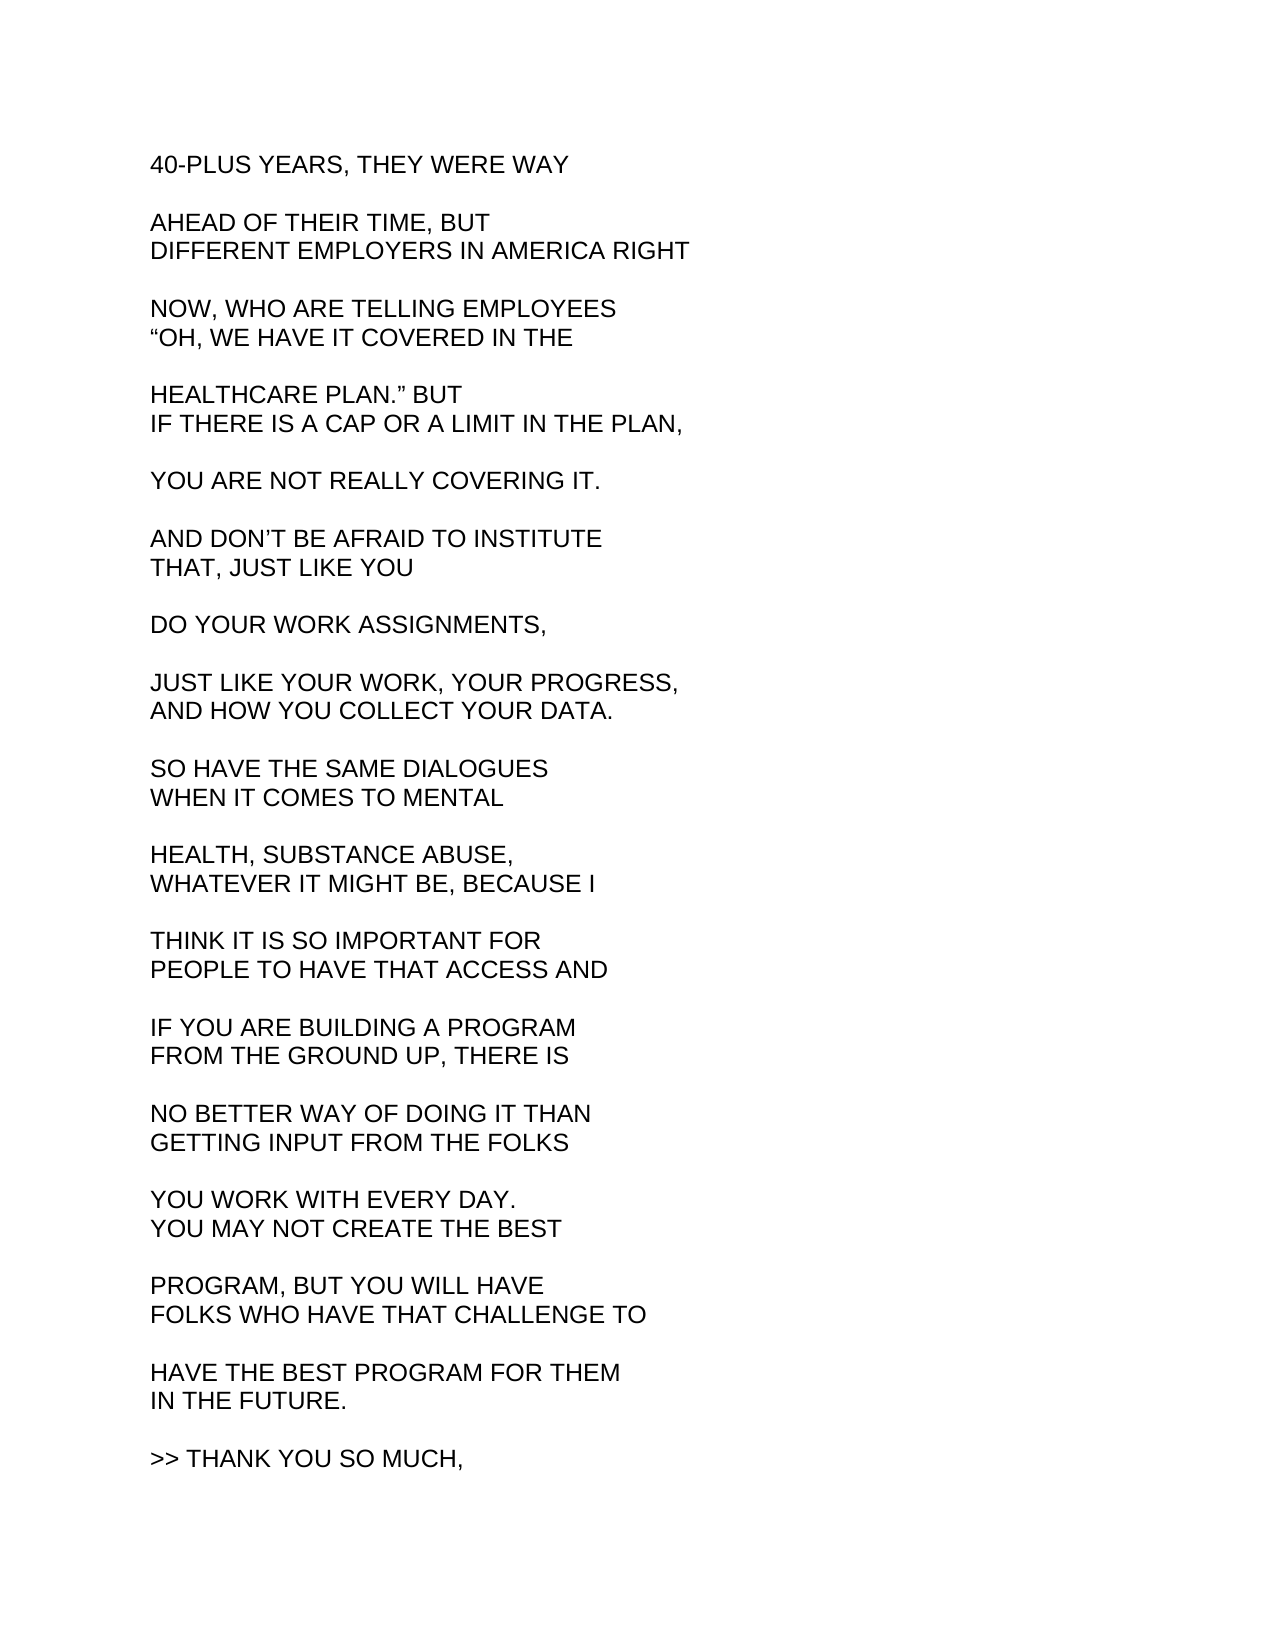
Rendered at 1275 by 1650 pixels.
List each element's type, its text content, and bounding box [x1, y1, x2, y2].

text FROM THE GROUND UP, THERE IS [150, 1041, 1125, 1070]
text DO YOUR WORK ASSIGNMENTS, [150, 610, 1125, 639]
text SO HAVE THE SAME DIALOGUES [150, 754, 1125, 782]
text PEOPLE TO HAVE THAT ACCESS AND [150, 955, 1125, 984]
text IF YOU ARE BUILDING A PROGRAM [150, 1012, 1125, 1041]
text FOLKS WHO HAVE THAT CHALLENGE TO [150, 1300, 1125, 1329]
text HAVE THE BEST PROGRAM FOR THEM [150, 1357, 1125, 1386]
text 40-PLUS YEARS, THEY WERE WAY [150, 150, 1125, 179]
text >> THANK YOU SO MUCH, [150, 1444, 1125, 1472]
text YOU WORK WITH EVERY DAY. [150, 1185, 1125, 1214]
text AHEAD OF THEIR TIME, BUT [150, 207, 1125, 236]
text IN THE FUTURE. [150, 1386, 1125, 1415]
text AND HOW YOU COLLECT YOUR DATA. [150, 696, 1125, 725]
text YOU ARE NOT REALLY COVERING IT. [150, 466, 1125, 495]
text THAT, JUST LIKE YOU [150, 552, 1125, 581]
text DIFFERENT EMPLOYERS IN AMERICA RIGHT [150, 236, 1125, 265]
text YOU MAY NOT CREATE THE BEST [150, 1214, 1125, 1242]
text HEALTHCARE PLAN.” BUT [150, 380, 1125, 409]
text GETTING INPUT FROM THE FOLKS [150, 1127, 1125, 1156]
text NOW, WHO ARE TELLING EMPLOYEES [150, 294, 1125, 322]
text THINK IT IS SO IMPORTANT FOR [150, 926, 1125, 955]
text AND DON’T BE AFRAID TO INSTITUTE [150, 524, 1125, 552]
text IF THERE IS A CAP OR A LIMIT IN THE PLAN, [150, 409, 1125, 437]
text WHATEVER IT MIGHT BE, BECAUSE I [150, 869, 1125, 897]
text NO BETTER WAY OF DOING IT THAN [150, 1099, 1125, 1127]
text WHEN IT COMES TO MENTAL [150, 782, 1125, 811]
text PROGRAM, BUT YOU WILL HAVE [150, 1271, 1125, 1300]
text HEALTH, SUBSTANCE ABUSE, [150, 840, 1125, 869]
text “OH, WE HAVE IT COVERED IN THE [150, 322, 1125, 351]
text JUST LIKE YOUR WORK, YOUR PROGRESS, [150, 667, 1125, 696]
